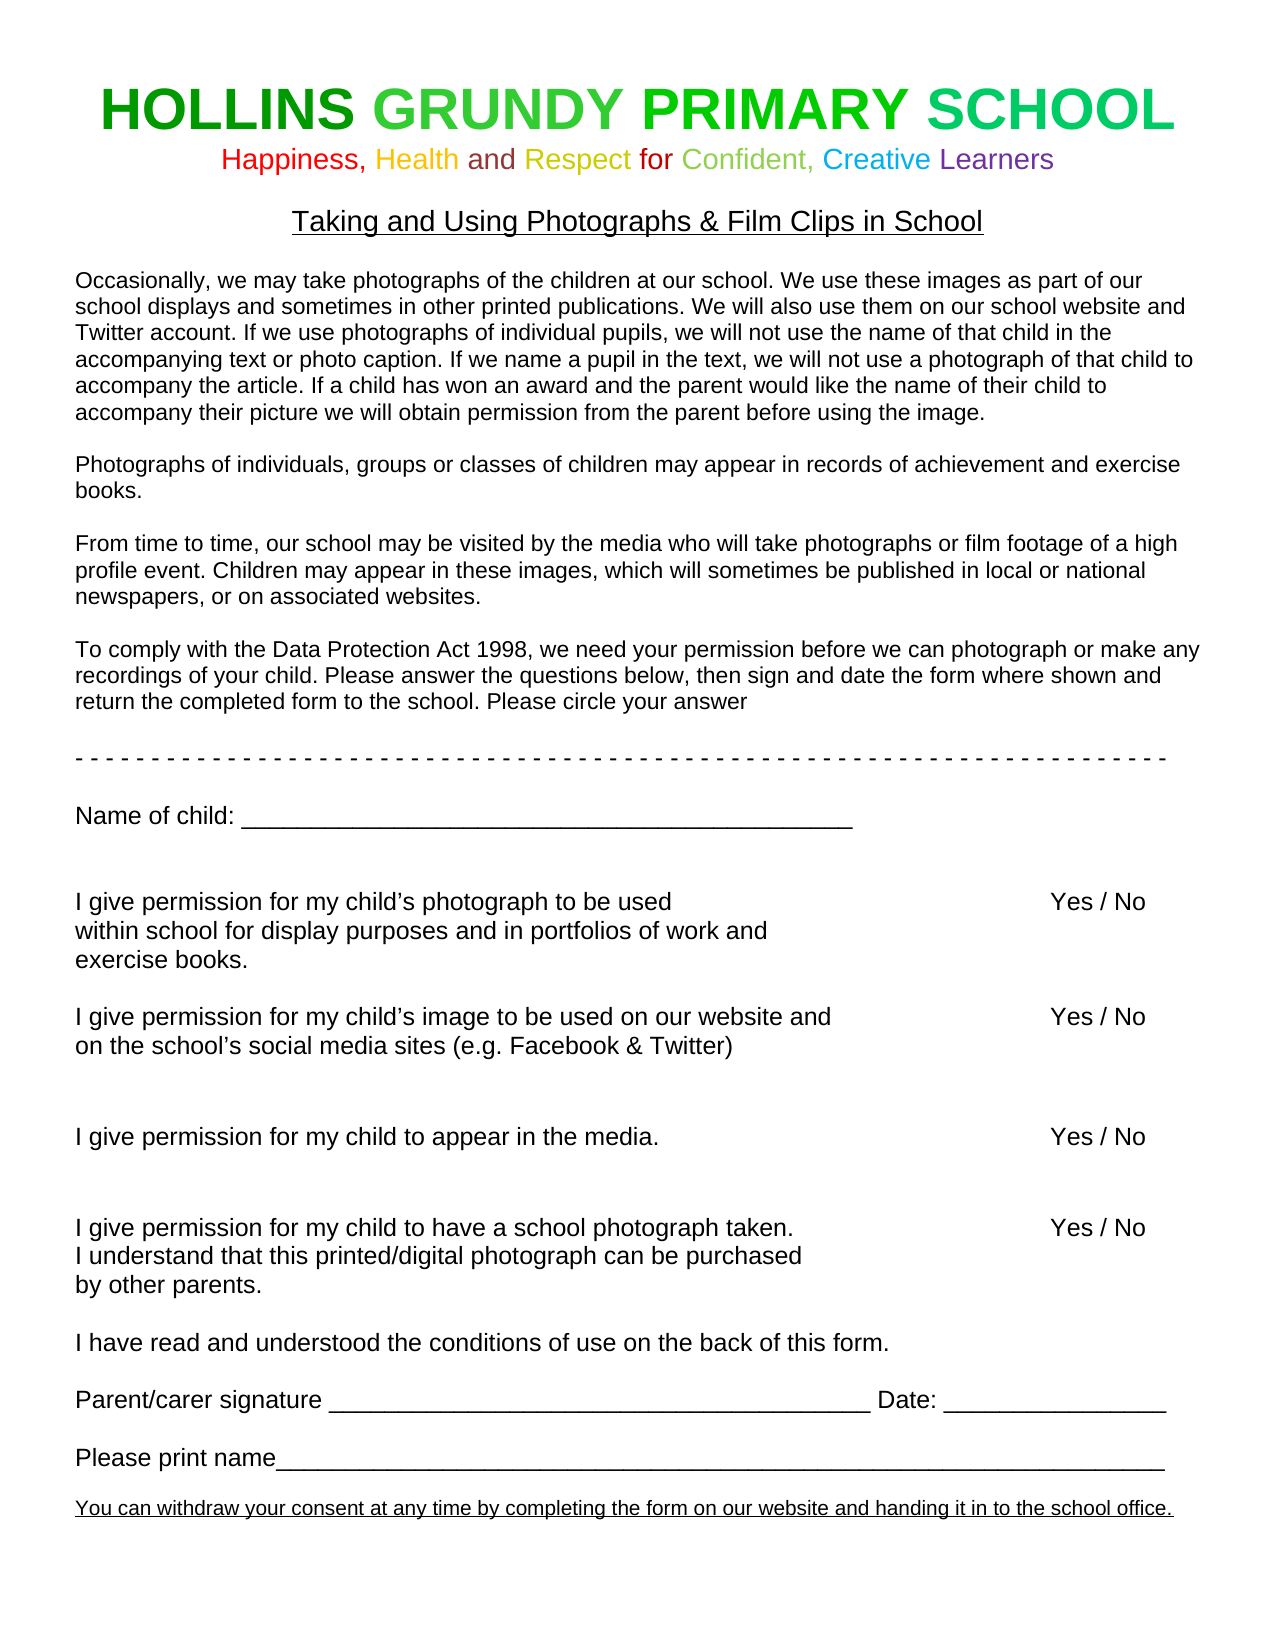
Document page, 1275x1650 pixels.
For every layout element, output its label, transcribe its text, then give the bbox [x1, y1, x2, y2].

text Photographs of individuals, groups or classes of children may appear in records of achievement and exercise books. [75, 451, 1200, 504]
text Happiness, Health and Respect for Confident, Creative Learners [75, 142, 1200, 176]
text HOLLINS GRUNDY PRIMARY SCHOOL [75, 75, 1200, 142]
text Taking and Using Photographs & Film Clips in School [75, 204, 1200, 238]
text within school for display purposes and in portfolios of work and [75, 916, 1200, 945]
text I understand that this printed/digital photograph can be purchased [75, 1241, 1200, 1270]
text by other parents. [75, 1270, 1200, 1299]
text Name of child: ____________________________________________ [75, 801, 1200, 830]
text I have read and understood the conditions of use on the back of this form. [75, 1328, 1200, 1356]
text Please print name________________________________________________________________ [75, 1443, 1200, 1471]
text exercise books. [75, 945, 1200, 973]
text You can withdraw your consent at any time by completing the form on our website and handing it in to the school office. [75, 1495, 1200, 1519]
text I give permission for my child to appear in the media. Yes / No [75, 1122, 1200, 1151]
text I give permission for my child’s image to be used on our website and Yes / No [75, 1002, 1200, 1031]
text on the school’s social media sites (e.g. Facebook & Twitter) [75, 1031, 1200, 1060]
text To comply with the Data Protection Act 1998, we need your permission before we can photograph or make any recordings of your child. Please answer the questions below, then sign and date the form where shown and return the completed form to the school. Please circle your answer [75, 636, 1200, 715]
text I give permission for my child to have a school photograph taken. Yes / No [75, 1213, 1200, 1241]
text Parent/carer signature _______________________________________ Date: ________________ [75, 1385, 1200, 1414]
text I give permission for my child’s photograph to be used Yes / No [75, 887, 1200, 916]
text - - - - - - - - - - - - - - - - - - - - - - - - - - - - - - - - - - - - - - - - - - - - - - - - - - - - - - - - - - - - - - - - - - - - - - - - [75, 743, 1200, 772]
text From time to time, our school may be visited by the media who will take photographs or film footage of a high profile event. Children may appear in these images, which will sometimes be published in local or national newspapers, or on associated websites. [75, 530, 1200, 609]
text Occasionally, we may take photographs of the children at our school. We use these images as part of our school displays and sometimes in other printed publications. We will also use them on our school website and Twitter account. If we use photographs of individual pupils, we will not use the name of that child in the accompanying text or photo caption. If we name a pupil in the text, we will not use a photograph of that child to accompany the article. If a child has won an award and the parent would like the name of their child to accompany their picture we will obtain permission from the parent before using the image. [75, 267, 1200, 425]
